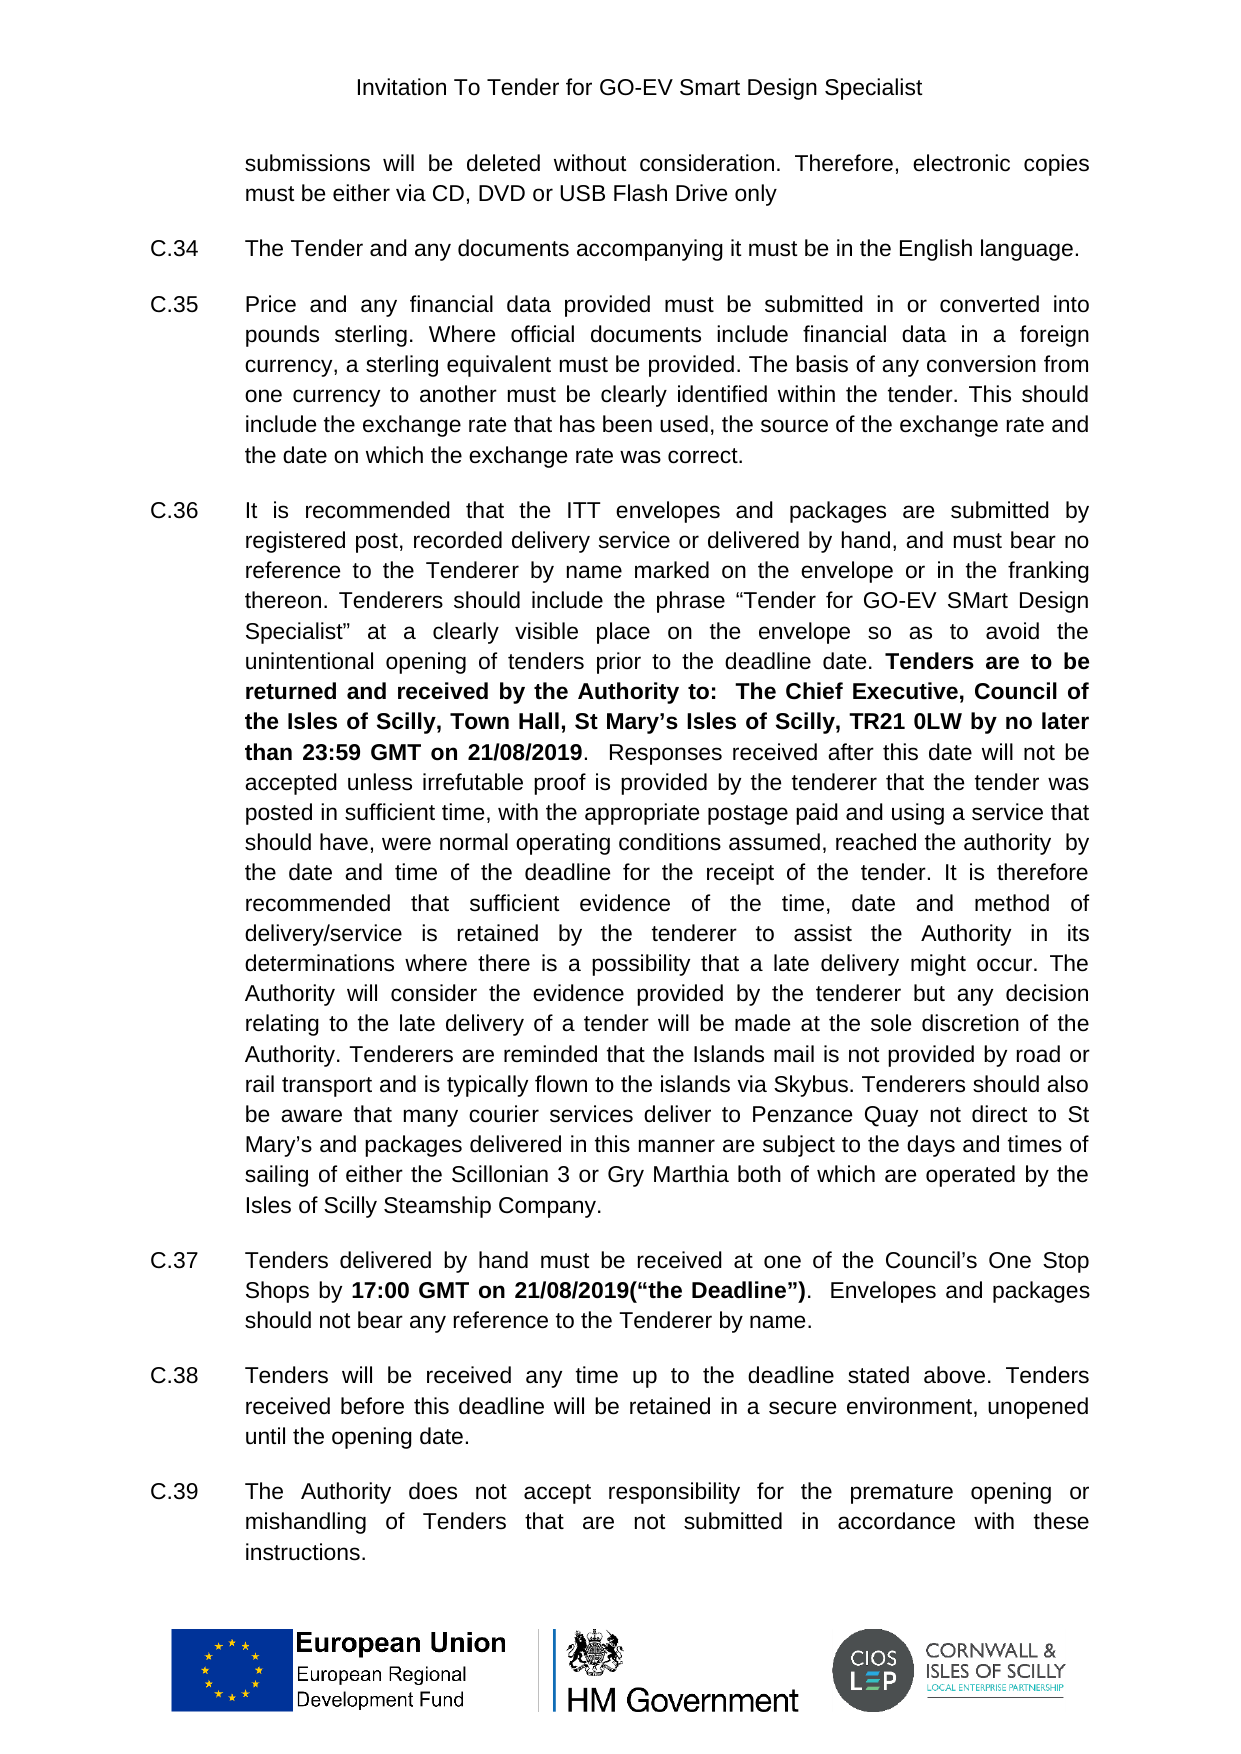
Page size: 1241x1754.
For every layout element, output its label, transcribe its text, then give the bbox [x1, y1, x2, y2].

subtitle Price and any financial data provided must be submitted in or converted into pounds sterling. Where official documents include financial data in a foreign currency, a sterling equivalent must be provided. The basis of any conversion from one currency to another must be clearly identified within the tender. This should include the exchange rate that has been used, the source of the exchange rate and the date on which the exchange rate was correct. [150, 291, 1090, 468]
subtitle The Tender and any documents accompanying it must be in the English language. [150, 235, 1090, 262]
subtitle The Authority does not accept responsibility for the premature opening or mishandling of Tenders that are not submitted in accordance with these instructions. [150, 1478, 1090, 1565]
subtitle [150, 150, 1090, 207]
picture [150, 1629, 1091, 1712]
subtitle Tenders delivered by hand must be received at one of the Council’s One Stop Shops by 17:00 GMT on 21/08/2019(“the Deadline”). Envelopes and packages should not bear any reference to the Tenderer by name. [150, 1247, 1090, 1334]
subtitle Tenders will be received any time up to the deadline stated above. Tenders received before this deadline will be retained in a secure environment, unopened until the opening date. [150, 1362, 1090, 1449]
subtitle It is recommended that the ITT envelopes and packages are submitted by registered post, recorded delivery service or delivered by hand, and must bear no reference to the Tenderer by name marked on the envelope or in the franking thereon. Tenderers should include the phrase “Tender for GO-EV SMart Design Specialist” at a clearly visible place on the envelope so as to avoid the unintentional opening of tenders prior to the deadline date. Tenders are to be returned and received by the Authority to: The Chief Executive, Council of the Isles of Scilly, Town Hall, St Mary’s Isles of Scilly, TR21 0LW by no later than 23:59 GMT on 21/08/2019. Responses received after this date will not be accepted unless irrefutable proof is provided by the tenderer that the tender was posted in sufficient time, with the appropriate postage paid and using a service that should have, were normal operating conditions assumed, reached the authority by the date and time of the deadline for the receipt of the tender. It is therefore recommended that sufficient evidence of the time, date and method of delivery/service is retained by the tenderer to assist the Authority in its determinations where there is a possibility that a late delivery might occur. The Authority will consider the evidence provided by the tenderer but any decision relating to the late delivery of a tender will be made at the sole discretion of the Authority. Tenderers are reminded that the Islands mail is not provided by road or rail transport and is typically flown to the islands via Skybus. Tenderers should also be aware that many courier services deliver to Penzance Quay not direct to St Mary’s and packages delivered in this manner are subject to the days and times of sailing of either the Scillonian 3 or Gry Marthia both of which are operated by the Isles of Scilly Steamship Company. [150, 497, 1090, 1218]
